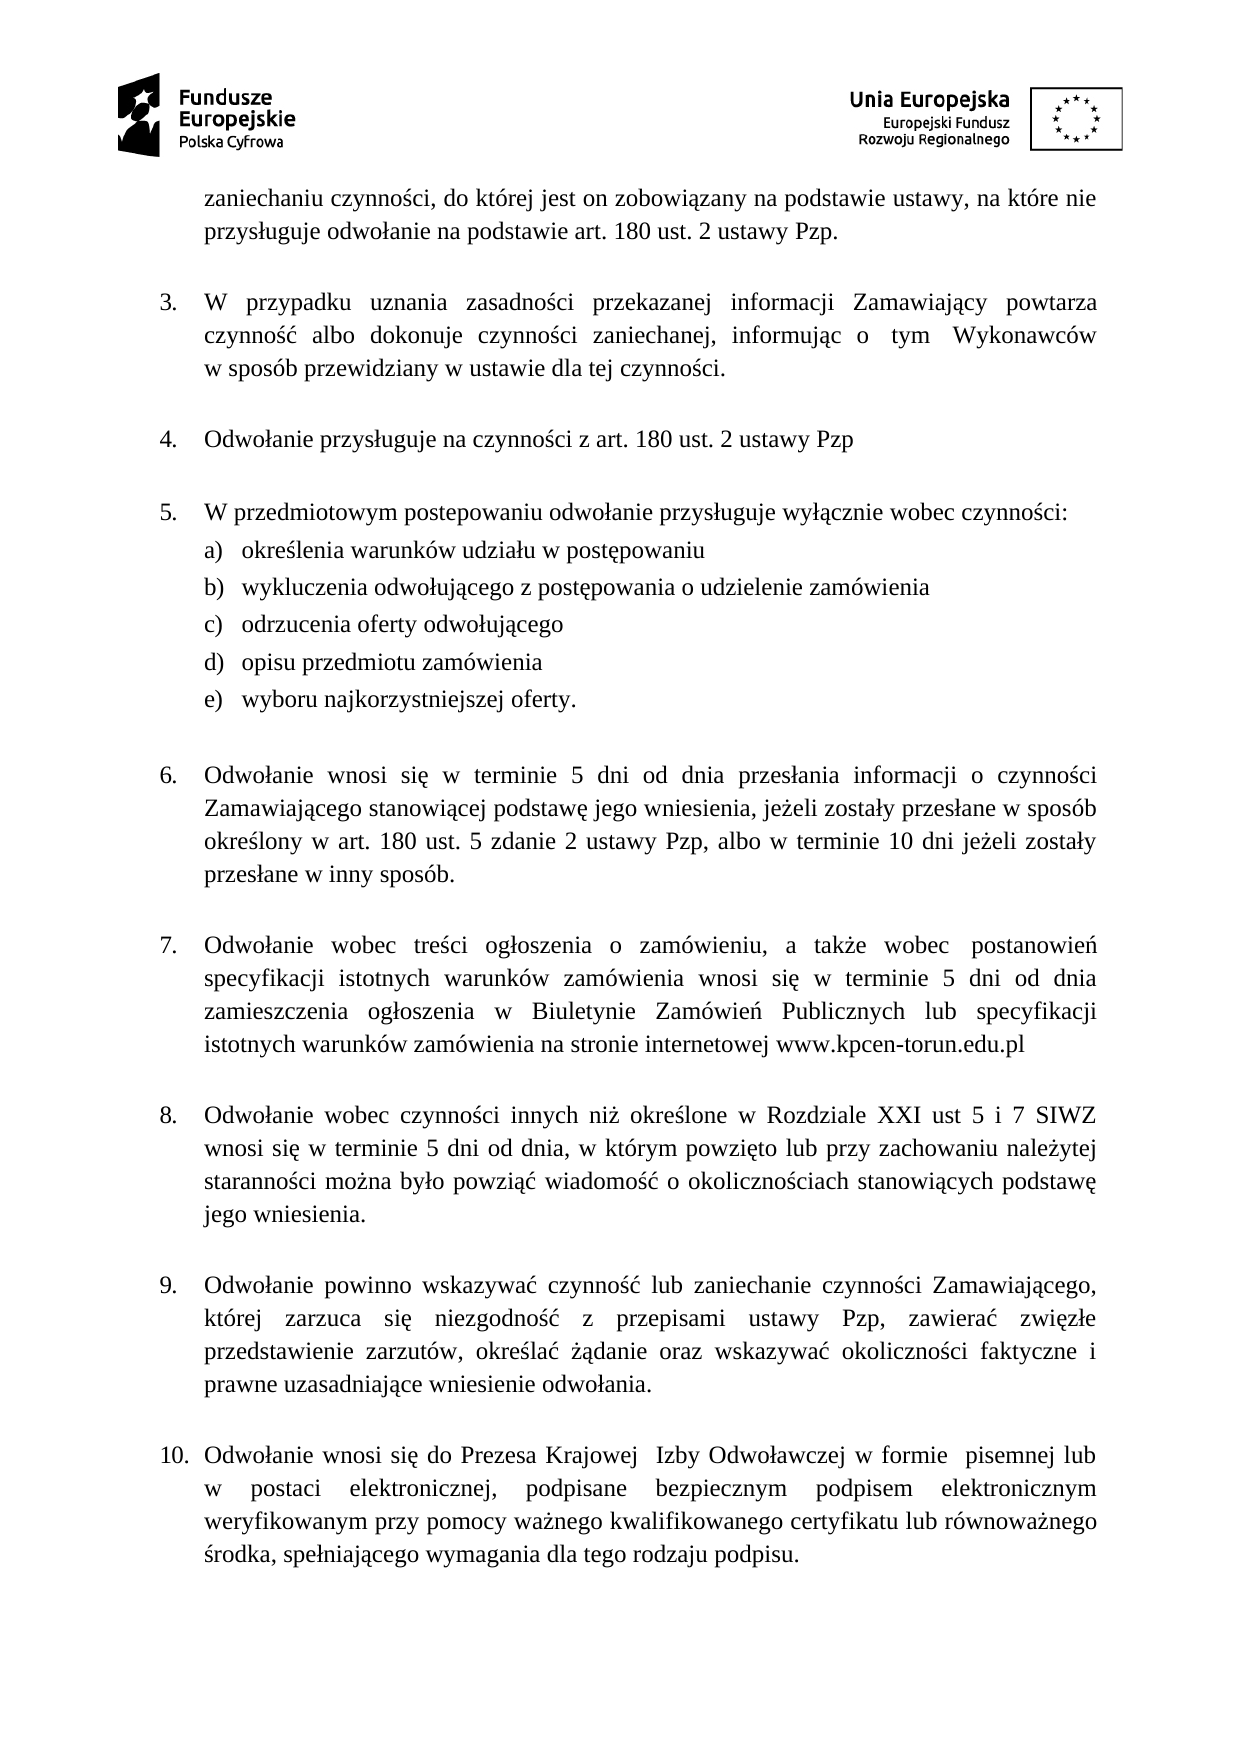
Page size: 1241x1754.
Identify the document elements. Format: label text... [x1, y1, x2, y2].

list wyboru najkorzystniejszej oferty. [204, 684, 1122, 713]
list Odwołanie wnosi się do Prezesa Krajowej Izby Odwoławczej w formie pisemnej lub w postaci elektronicznej, podpisane bezpiecznym podpisem elektronicznym weryfikowanym przy pomocy ważnego kwalifikowanego certyfikatu lub równoważnego środka, spełniającego wymagania dla tego rodzaju podpisu. [159, 1440, 1097, 1568]
list Odwołanie wnosi się w terminie 5 dni od dnia przesłania informacji o czynności Zamawiającego stanowiącej podstawę jego wniesienia, jeżeli zostały przesłane w sposób określony w art. 180 ust. 5 zdanie 2 ustawy Pzp, albo w terminie 10 dni jeżeli zostały przesłane w inny sposób. [159, 760, 1098, 888]
list W przypadku uznania zasadności przekazanej informacji Zamawiający powtarza czynność albo dokonuje czynności zaniechanej, informując o tym Wykonawców w sposób przewidziany w ustawie dla tej czynności. [159, 287, 1098, 382]
list określenia warunków udziału w postępowaniu [204, 535, 1122, 564]
picture [118, 73, 1123, 157]
list opisu przedmiotu zamówienia [204, 647, 1122, 676]
list Odwołanie powinno wskazywać czynność lub zaniechanie czynności Zamawiającego, której zarzuca się niezgodność z przepisami ustawy Pzp, zawierać zwięzłe przedstawienie zarzutów, określać żądanie oraz wskazywać okoliczności faktyczne i prawne uzasadniające wniesienie odwołania. [159, 1270, 1097, 1398]
list W przedmiotowym postepowaniu odwołanie przysługuje wyłącznie wobec czynności: [159, 497, 1122, 526]
list Odwołanie wobec treści ogłoszenia o zamówieniu, a także wobec postanowień specyfikacji istotnych warunków zamówienia wnosi się w terminie 5 dni od dnia zamieszczenia ogłoszenia w Biuletynie Zamówień Publicznych lub specyfikacji istotnych warunków zamówienia na stronie internetowej www.kpcen-torun.edu.pl [159, 930, 1097, 1058]
list Odwołanie wobec czynności innych niż określone w Rozdziale XXI ust 5 i 7 SIWZ wnosi się w terminie 5 dni od dnia, w którym powzięto lub przy zachowaniu należytej staranności można było powziąć wiadomość o okolicznościach stanowiących podstawę jego wniesienia. [159, 1100, 1097, 1228]
list Odwołanie przysługuje na czynności z art. 180 ust. 2 ustawy Pzp [159, 424, 1122, 453]
list wykluczenia odwołującego z postępowania o udzielenie zamówienia [204, 572, 1122, 601]
list odrzucenia oferty odwołującego [204, 609, 1122, 638]
